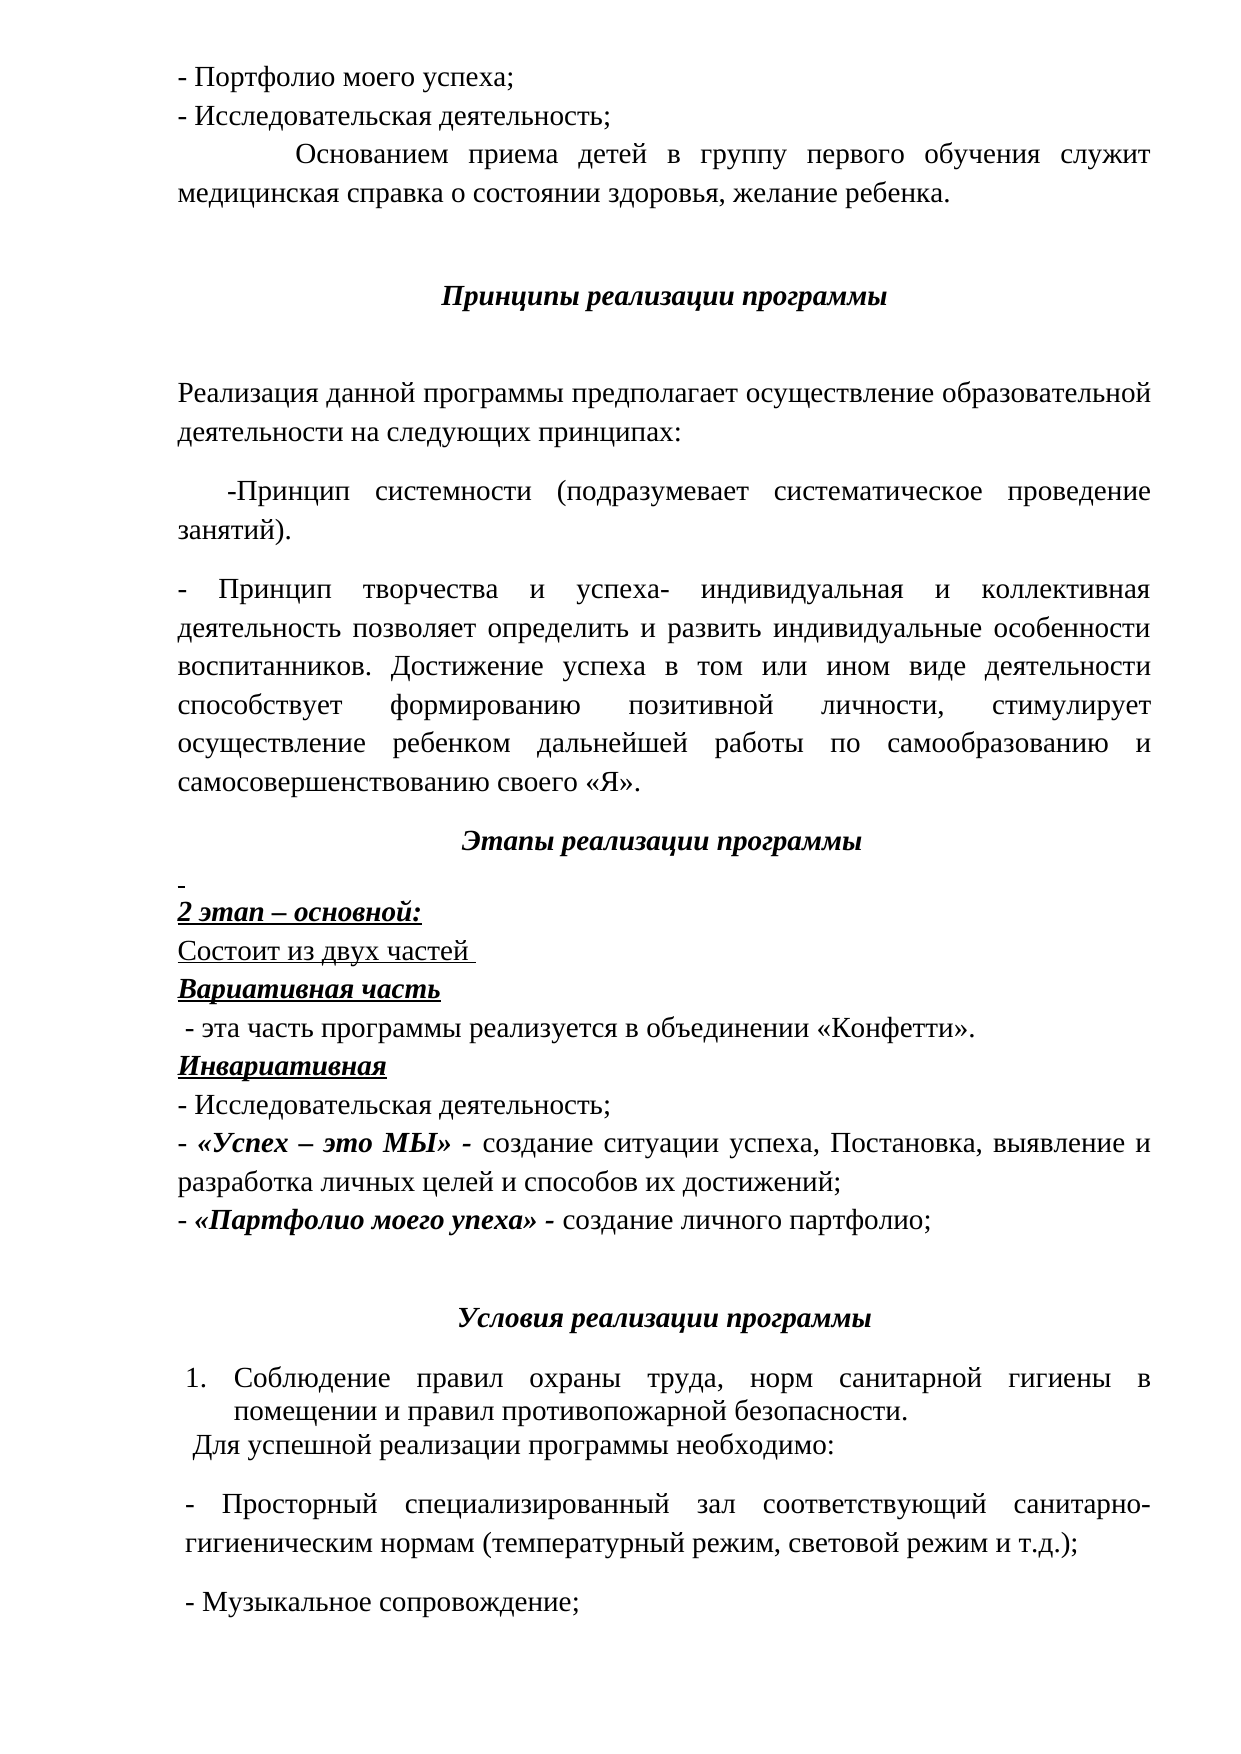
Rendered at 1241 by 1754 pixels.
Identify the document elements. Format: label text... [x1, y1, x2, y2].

text - эта часть программы реализуется в объединении «Конфетти». [177, 1010, 1152, 1043]
text Состоит из двух частей [177, 933, 1152, 966]
text Реализация данной программы предполагает осуществление образовательной деятельности на следующих принципах: [177, 376, 1152, 448]
text -Принцип системности (подразумевает систематическое проведение занятий). [177, 473, 1152, 546]
text Принципы реализации программы [177, 278, 1152, 311]
text - «Партфолио моего упеха» - создание личного партфолио; [177, 1202, 1152, 1236]
text Инвариативная [177, 1048, 1152, 1082]
text Вариативная часть [177, 971, 1152, 1005]
text - Музыкальное сопровождение; [185, 1584, 1152, 1618]
text - Принцип творчества и успеха- индивидуальная и коллективная деятельность позволяет определить и развить индивидуальные особенности воспитанников. Достижение успеха в том или ином виде деятельности способствует формированию позитивной личности, стимулирует осуществление ребенком дальнейшей работы по самообразованию и самосовершенствованию своего «Я». [177, 571, 1152, 798]
list Соблюдение правил охраны труда, норм санитарной гигиены в помещении и правил противопожарной безопасности. [185, 1360, 1152, 1427]
text Условия реализации программы [177, 1300, 1152, 1334]
text - «Успех – это МЫ» - создание ситуации успеха, Постановка, выявление и разработка личных целей и способов их достижений; [177, 1125, 1152, 1197]
text - Исследовательская деятельность; [177, 98, 1152, 131]
text 2 этап – основной: [177, 894, 1152, 928]
text - Портфолио моего успеха; [177, 59, 1152, 93]
text Основанием приема детей в группу первого обучения служит медицинская справка о состоянии здоровья, желание ребенка. [177, 136, 1152, 208]
text Этапы реализации программы [177, 823, 1152, 857]
text - Просторный специализированный зал соответствующий санитарно-гигиеническим нормам (температурный режим, световой режим и т.д.); [185, 1486, 1152, 1558]
text - Исследовательская деятельность; [177, 1087, 1152, 1120]
text Для успешной реализации программы необходимо: [185, 1427, 1152, 1460]
